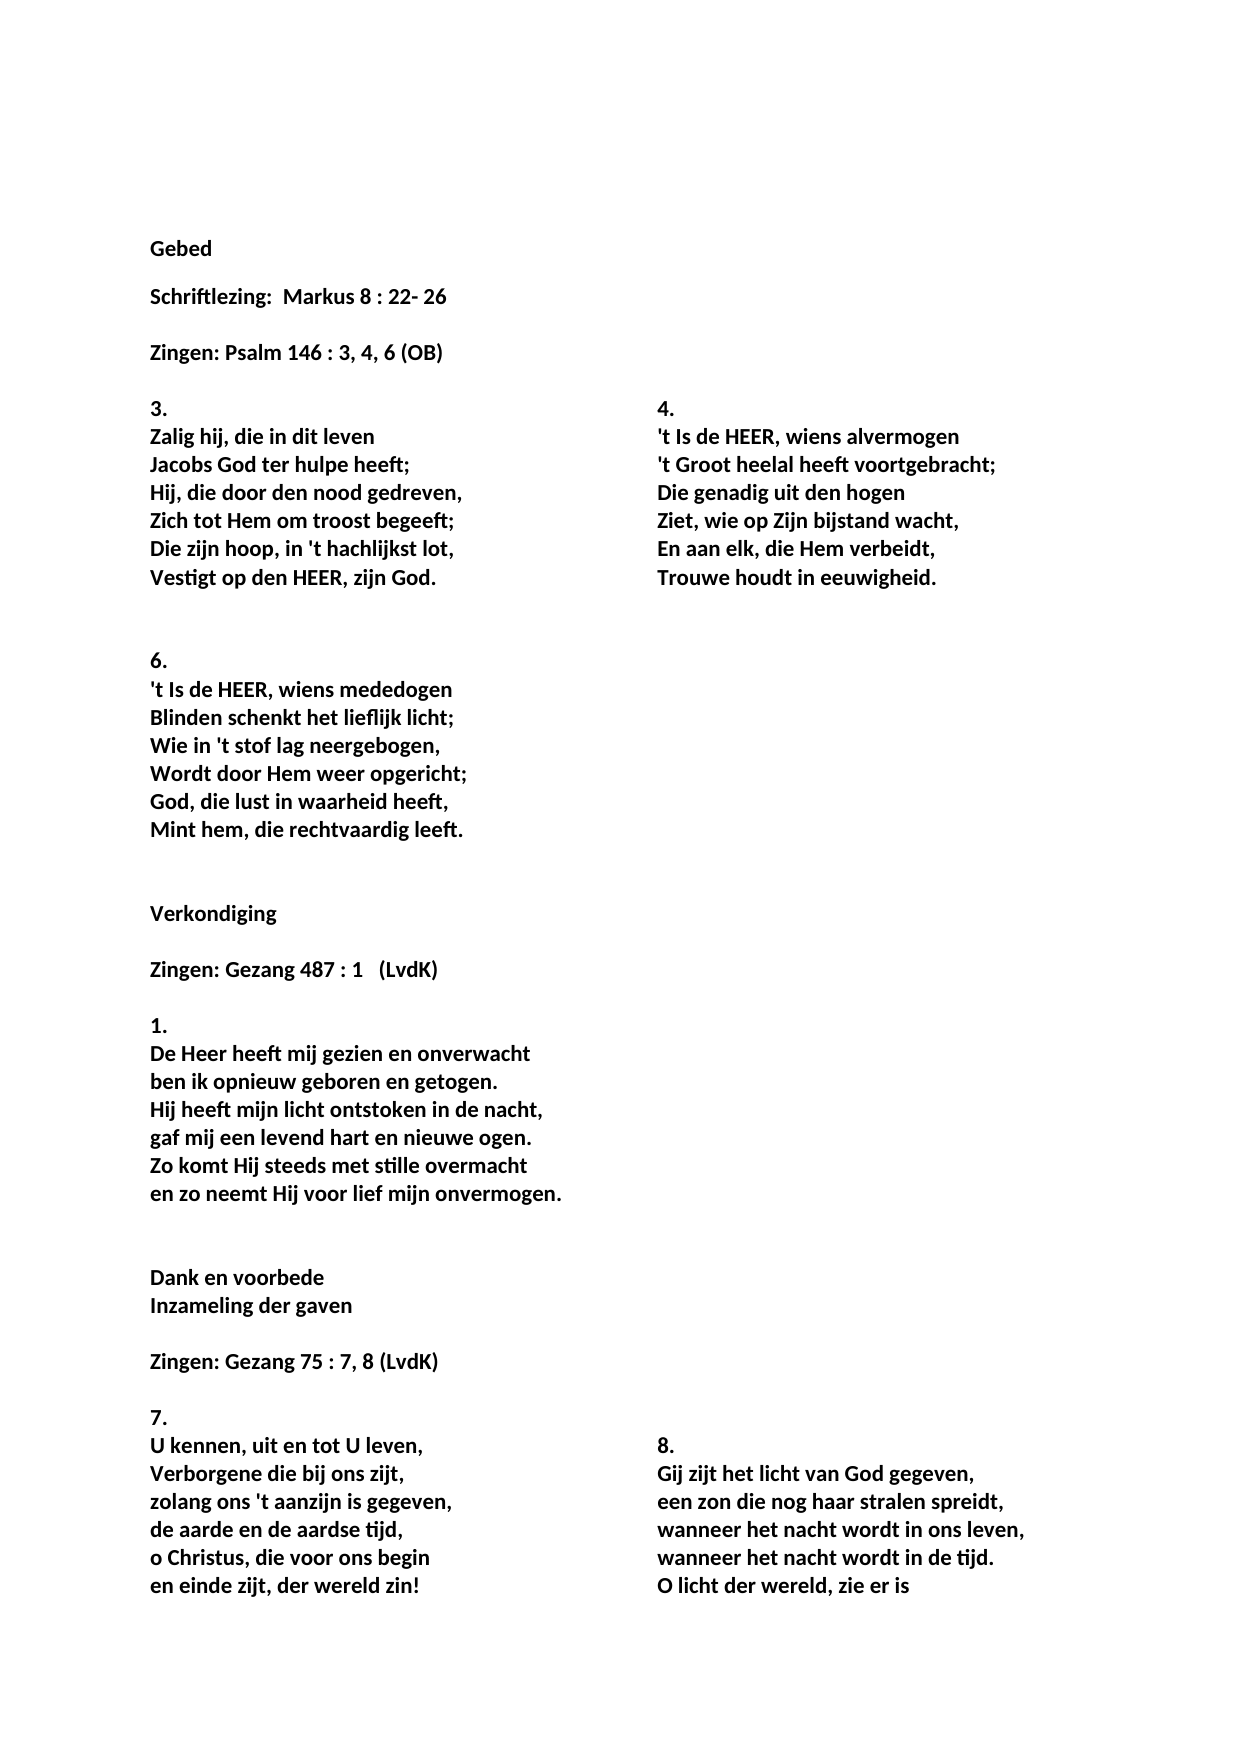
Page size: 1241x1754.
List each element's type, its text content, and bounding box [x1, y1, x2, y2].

text Zingen: Psalm 146 : 3, 4, 6 (OB) [150, 338, 1090, 366]
text 't Is de HEER, wiens alvermogen [657, 422, 1090, 451]
text En aan elk, die Hem verbeidt, [657, 534, 1090, 563]
text Verkondiging [150, 899, 1090, 927]
text 1. [150, 1011, 1090, 1039]
text Dank en voorbede [150, 1263, 1090, 1291]
text 6. [150, 647, 1090, 675]
text een zon die nog haar stralen spreidt, [657, 1487, 1090, 1515]
text Mint hem, die rechtvaardig leeft. [150, 815, 1090, 843]
text Zo komt Hij steeds met stille overmacht [150, 1151, 1090, 1179]
text o Christus, die voor ons begin [150, 1543, 583, 1571]
text 7. [150, 1403, 583, 1431]
text De Heer heeft mij gezien en onverwacht [150, 1039, 1090, 1067]
text 4. [657, 394, 1090, 422]
text ben ik opnieuw geboren en getogen. [150, 1067, 1090, 1095]
text Zalig hij, die in dit leven [150, 422, 583, 451]
text de aarde en de aardse tijd, [150, 1515, 583, 1543]
text Blinden schenkt het lieflijk licht; [150, 703, 1090, 731]
text Gij zijt het licht van God gegeven, [657, 1459, 1090, 1487]
text Hij, die door den nood gedreven, [150, 478, 583, 507]
text en zo neemt Hij voor lief mijn onvermogen. [150, 1179, 1090, 1207]
text 3. [150, 394, 583, 422]
text Hij heeft mijn licht ontstoken in de nacht, [150, 1095, 1090, 1123]
text Gebed [150, 234, 1090, 262]
text Wordt door Hem weer opgericht; [150, 759, 1090, 787]
text 't Groot heelal heeft voortgebracht; [657, 451, 1090, 478]
text U kennen, uit en tot U leven, [150, 1431, 583, 1459]
text Schriftlezing: Markus 8 : 22- 26 [150, 282, 1090, 310]
text Zingen: Gezang 75 : 7, 8 (LvdK) [150, 1347, 1090, 1375]
text en einde zijt, der wereld zin! [150, 1571, 583, 1599]
text Vestigt op den HEER, zijn God. [150, 563, 583, 591]
text Die zijn hoop, in 't hachlijkst lot, [150, 534, 583, 563]
text Wie in 't stof lag neergebogen, [150, 731, 1090, 759]
text gaf mij een levend hart en nieuwe ogen. [150, 1123, 1090, 1151]
text God, die lust in waarheid heeft, [150, 787, 1090, 815]
text wanneer het nacht wordt in de tijd. [657, 1543, 1090, 1571]
text O licht der wereld, zie er is [657, 1571, 1090, 1599]
text 8. [657, 1431, 1090, 1459]
text Ziet, wie op Zijn bijstand wacht, [657, 507, 1090, 534]
text Zich tot Hem om troost begeeft; [150, 507, 583, 534]
text Verborgene die bij ons zijt, [150, 1459, 583, 1487]
text Jacobs God ter hulpe heeft; [150, 451, 583, 478]
text Zingen: Gezang 487 : 1 (LvdK) [150, 955, 1090, 983]
text wanneer het nacht wordt in ons leven, [657, 1515, 1090, 1543]
text Inzameling der gaven [150, 1291, 1090, 1319]
text zolang ons 't aanzijn is gegeven, [150, 1487, 583, 1515]
text Die genadig uit den hogen [657, 478, 1090, 507]
text 't Is de HEER, wiens mededogen [150, 675, 1090, 703]
text Trouwe houdt in eeuwigheid. [657, 563, 1090, 591]
